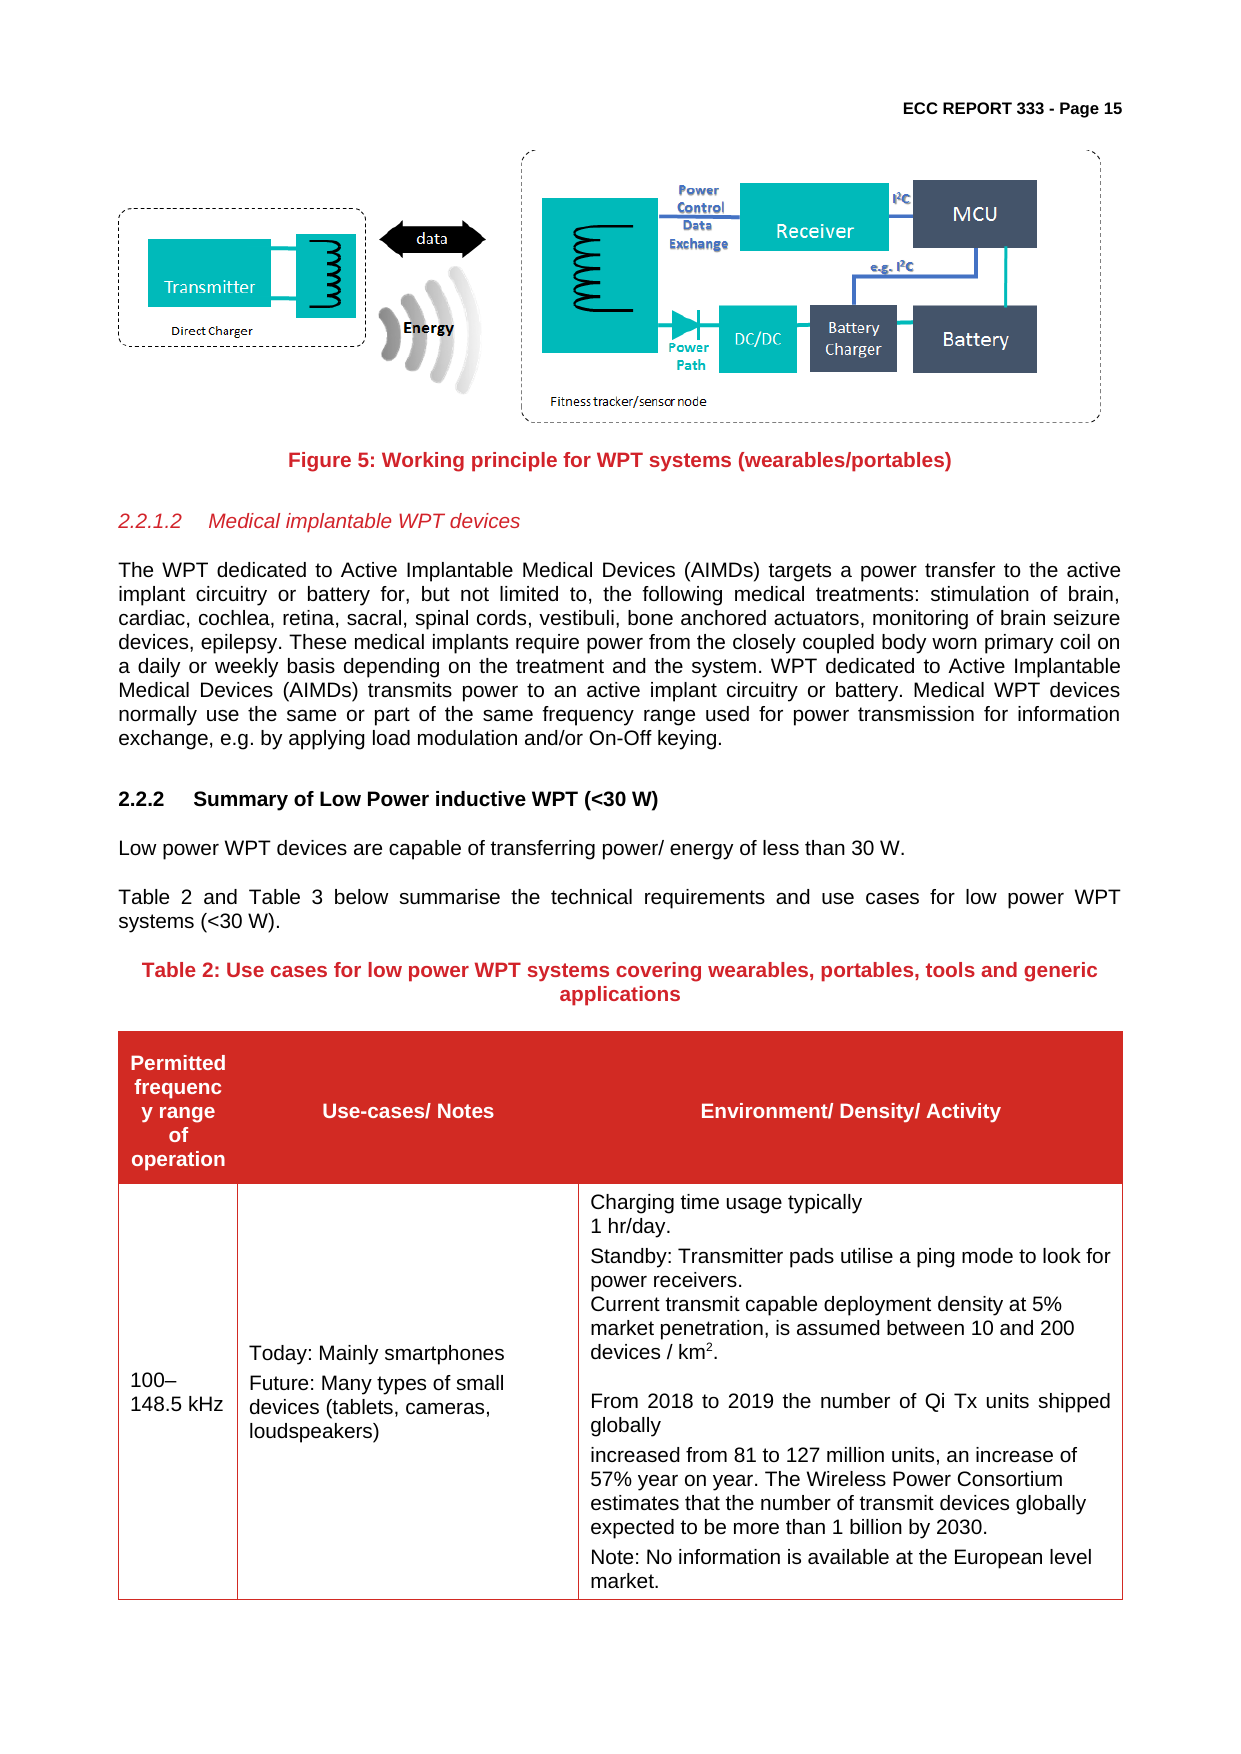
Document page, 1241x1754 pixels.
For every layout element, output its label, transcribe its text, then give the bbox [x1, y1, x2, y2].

text Low power WPT devices are capable of transferring power/ energy of less than 30 W. [118, 836, 1122, 860]
table_header Environment/ Density/ Activity [579, 1032, 1122, 1183]
table_cell Today: Mainly smartphones Future: Many types of small devices (tablets, cameras, loudspeakers) [238, 1184, 578, 1599]
text Table 2 and Table 3 below summarise the technical requirements and use cases for low power WPT systems (<30 W). [118, 885, 1122, 933]
table_header Permitted frequency range of operation [119, 1032, 237, 1183]
subtitle Summary of Low Power inductive WPT (<30 W) [118, 787, 1122, 811]
text The WPT dedicated to Active Implantable Medical Devices (AIMDs) targets a power transfer to the active implant circuitry or battery for, but not limited to, the following medical treatments: stimulation of brain, cardiac, cochlea, retina, sacral, spinal cords, vestibuli, bone anchored actuators, monitoring of brain seizure devices, epilepsy. These medical implants require power from the closely coupled body worn primary coil on a daily or weekly basis depending on the treatment and the system. WPT dedicated to Active Implantable Medical Devices (AIMDs) transmits power to an active implant circuitry or battery. Medical WPT devices normally use the same or part of the same frequency range used for power transmission for information exchange, e.g. by applying load modulation and/or On-Off keying. [118, 558, 1122, 750]
picture [118, 150, 1101, 423]
table_header Use-cases/ Notes [238, 1032, 578, 1183]
table_cell Charging time usage typically 1 hr/day. Standby: Transmitter pads utilise a ping mode to look for power receivers. Current transmit capable deployment density at 5% market penetration, is assumed between 10 and 200 devices / km2. From 2018 to 2019 the number of Qi Tx units shipped globally increased from 81 to 127 million units, an increase of 57% year on year. The Wireless Power Consortium estimates that the number of transmit devices globally expected to be more than 1 billion by 2030. Note: No information is available at the European level market. [579, 1184, 1122, 1599]
text Figure 5: Working principle for WPT systems (wearables/portables) [118, 448, 1122, 472]
table_cell 100–148.5 kHz [119, 1184, 237, 1599]
text Table 2: Use cases for low power WPT systems covering wearables, portables, tools and generic applications [118, 958, 1122, 1006]
subtitle Medical implantable WPT devices [118, 509, 1122, 533]
